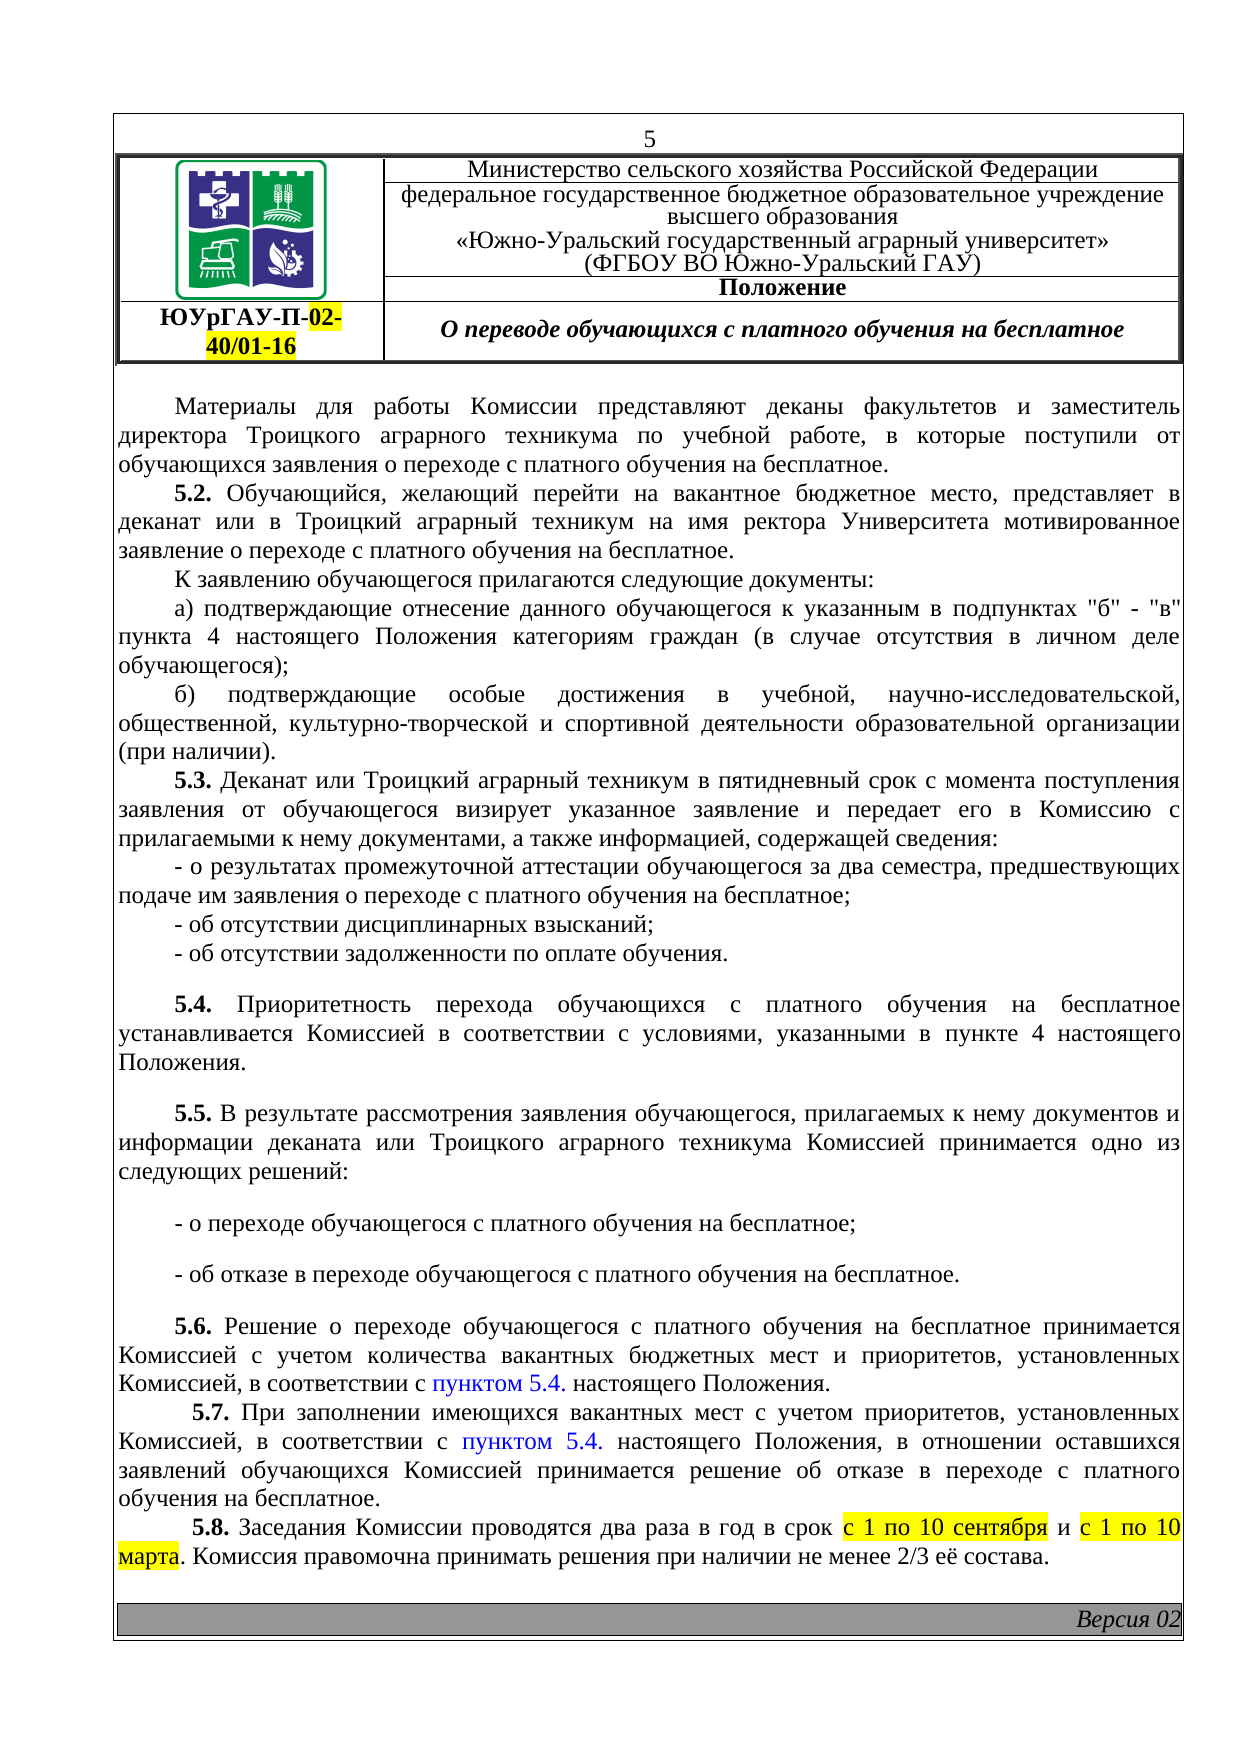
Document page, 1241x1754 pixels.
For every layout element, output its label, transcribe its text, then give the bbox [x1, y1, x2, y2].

text 5.2. Обучающийся, желающий перейти на вакантное бюджетное место, представляет в деканат или в Троицкий аграрный техникум на имя ректора Университета мотивированное заявление о переходе с платного обучения на бесплатное. [118, 478, 1181, 564]
text 5.7. При заполнении имеющихся вакантных мест с учетом приоритетов, установленных Комиссией, в соответствии с пунктом 5.4. настоящего Положения, в отношении оставшихся заявлений обучающихся Комиссией принимается решение об отказе в переходе с платного обучения на бесплатное. [118, 1397, 1181, 1512]
text 5.6. Решение о переходе обучающегося с платного обучения на бесплатное принимается Комиссией с учетом количества вакантных бюджетных мест и приоритетов, установленных Комиссией, в соответствии с пунктом 5.4. настоящего Положения. [118, 1311, 1181, 1397]
text - об отсутствии задолженности по оплате обучения. [118, 938, 1181, 966]
text К заявлению обучающегося прилагаются следующие документы: [118, 564, 1181, 593]
text 5.8. Заседания Комиссии проводятся два раза в год в срок с 1 по 10 сентября и с 1 по 10 марта. Комиссия правомочна принимать решения при наличии не менее 2/3 её состава. [118, 1512, 1181, 1570]
picture [175, 160, 327, 300]
text 5.4. Приоритетность перехода обучающихся с платного обучения на бесплатное устанавливается Комиссией в соответствии с условиями, указанными в пункте 4 настоящего Положения. [118, 989, 1181, 1076]
text б) подтверждающие особые достижения в учебной, научно-исследовательской, общественной, культурно-творческой и спортивной деятельности образовательной организации (при наличии). [118, 679, 1181, 765]
text Материалы для работы Комиссии представляют деканы факультетов и заместитель директора Троицкого аграрного техникума по учебной работе, в которые поступили от обучающихся заявления о переходе с платного обучения на бесплатное. [118, 391, 1181, 478]
text - о переходе обучающегося с платного обучения на бесплатное; [118, 1208, 1181, 1236]
text 5.3. Деканат или Троицкий аграрный техникум в пятидневный срок с момента поступления заявления от обучающегося визирует указанное заявление и передает его в Комиссию с прилагаемыми к нему документами, а также информацией, содержащей сведения: [118, 765, 1181, 851]
text - о результатах промежуточной аттестации обучающегося за два семестра, предшествующих подаче им заявления о переходе с платного обучения на бесплатное; [118, 851, 1181, 909]
text - об отказе в переходе обучающегося с платного обучения на бесплатное. [118, 1259, 1181, 1288]
text а) подтверждающие отнесение данного обучающегося к указанным в подпунктах "б" - "в" пункта 4 настоящего Положения категориям граждан (в случае отсутствия в личном деле обучающегося); [118, 593, 1181, 679]
text - об отсутствии дисциплинарных взысканий; [118, 909, 1181, 938]
text 5.5. В результате рассмотрения заявления обучающегося, прилагаемых к нему документов и информации деканата или Троицкого аграрного техникума Комиссией принимается одно из следующих решений: [118, 1098, 1181, 1185]
